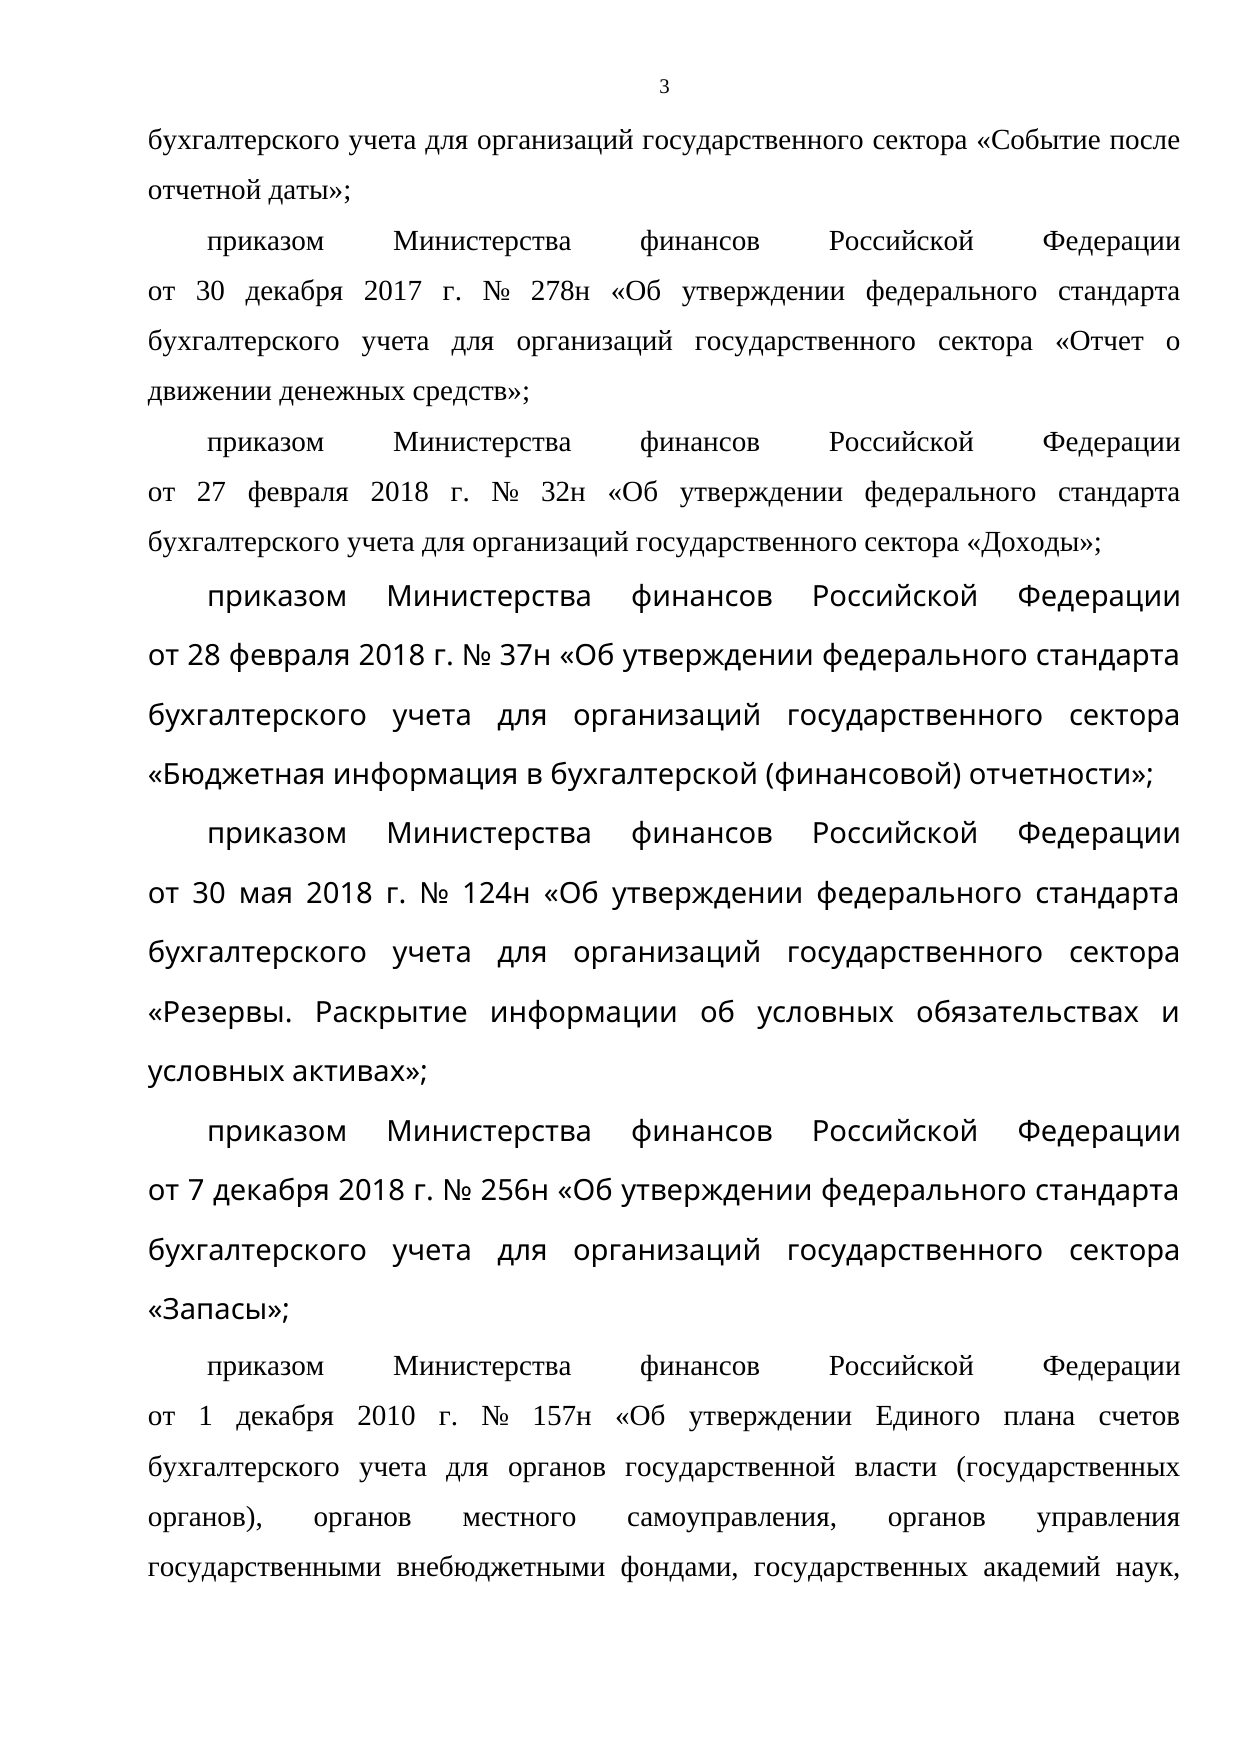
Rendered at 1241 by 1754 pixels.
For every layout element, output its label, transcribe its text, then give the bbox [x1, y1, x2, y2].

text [148, 1348, 1181, 1583]
text приказом Министерства финансов Российской Федерации от 30 мая 2018 г. № 124н «Об утверждении федерального стандарта бухгалтерского учета для организаций государственного сектора «Резервы. Раскрытие информации об условных обязательствах и условных активах»; [148, 813, 1181, 1090]
text приказом Министерства финансов Российской Федерации от 7 декабря 2018 г. № 256н «Об утверждении федерального стандарта бухгалтерского учета для организаций государственного сектора «Запасы»; [148, 1110, 1181, 1328]
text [148, 122, 1181, 206]
text приказом Министерства финансов Российской Федерации от 28 февраля 2018 г. № 37н «Об утверждении федерального стандарта бухгалтерского учета для организаций государственного сектора «Бюджетная информация в бухгалтерской (финансовой) отчетности»; [148, 575, 1181, 793]
text приказом Министерства финансов Российской Федерации от 27 февраля 2018 г. № 32н «Об утверждении федерального стандарта бухгалтерского учета для организаций государственного сектора «Доходы»; [148, 424, 1181, 558]
text приказом Министерства финансов Российской Федерации от 30 декабря 2017 г. № 278н «Об утверждении федерального стандарта бухгалтерского учета для организаций государственного сектора «Отчет о движении денежных средств»; [148, 223, 1181, 407]
